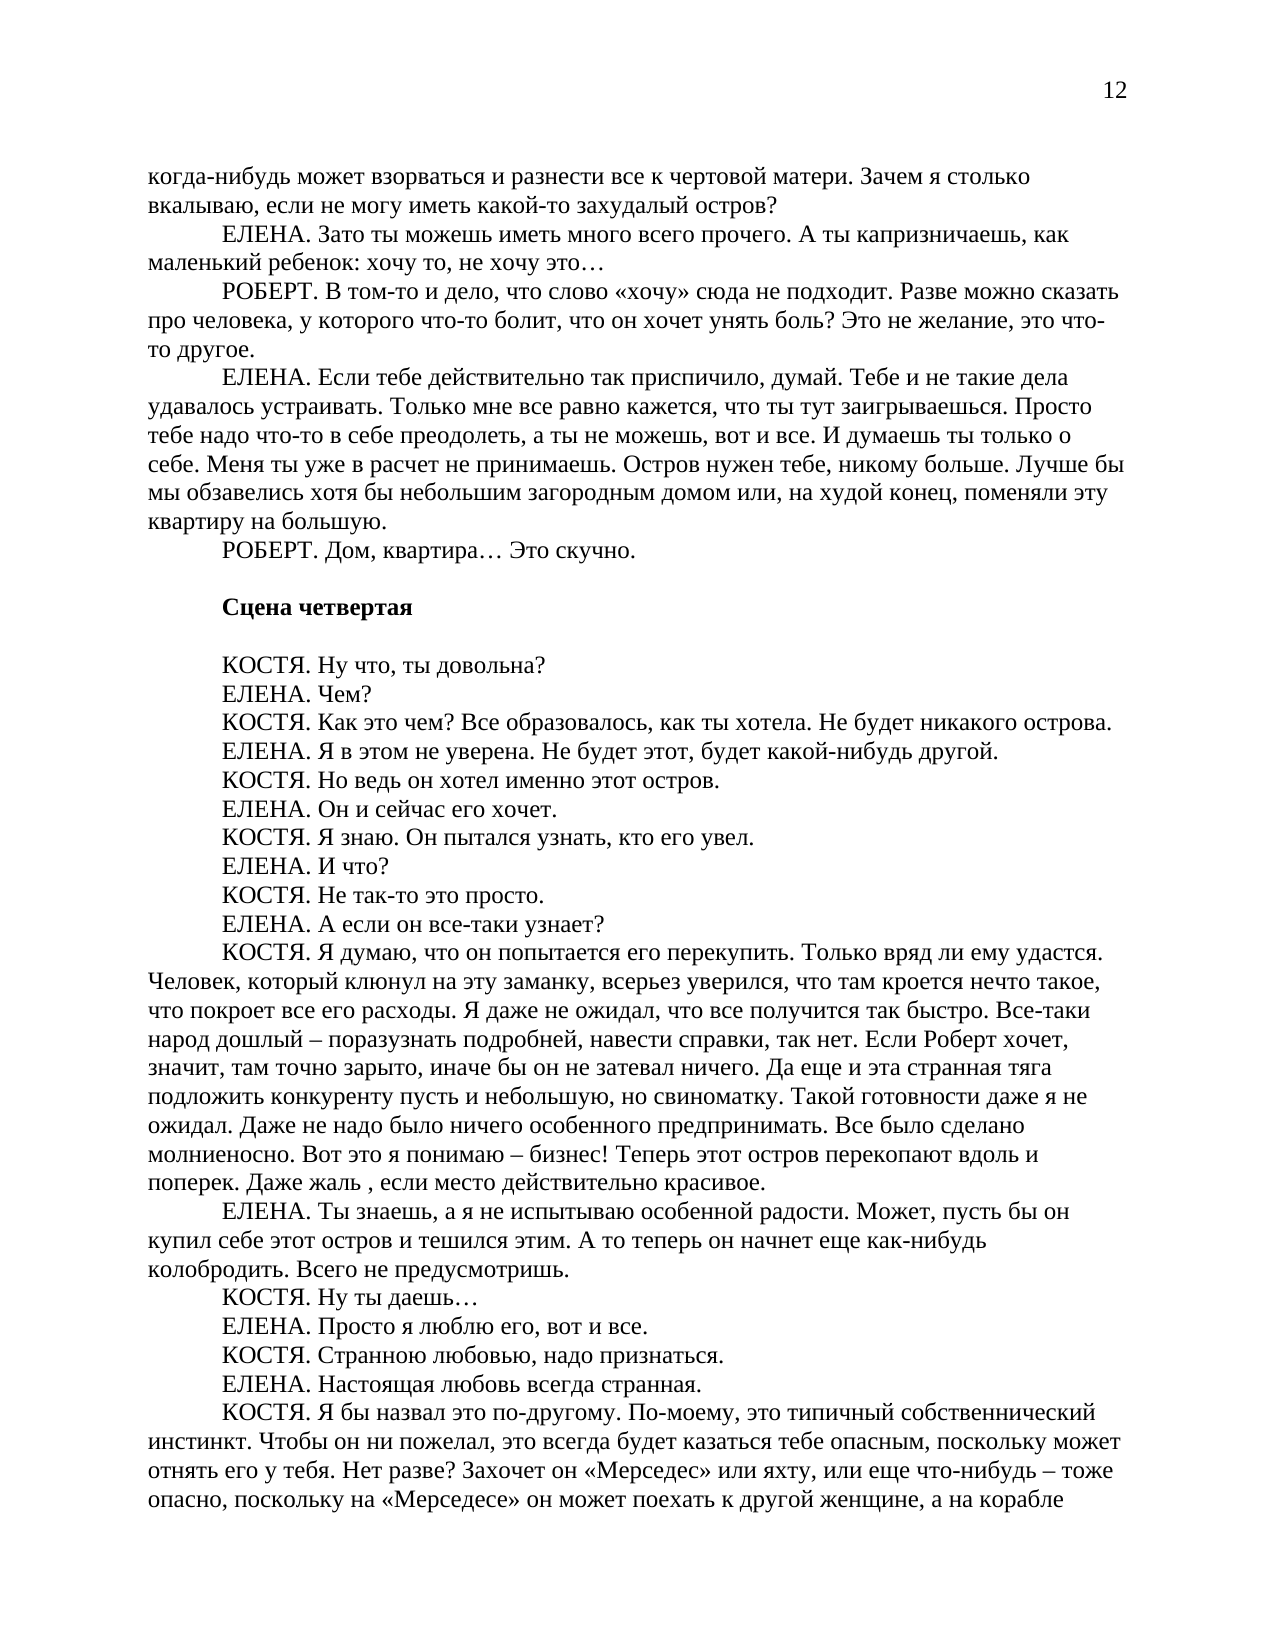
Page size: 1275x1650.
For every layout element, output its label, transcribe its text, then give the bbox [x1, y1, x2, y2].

text КОСТЯ. Я думаю, что он попытается его перекупить. Только вряд ли ему удастся. Человек, который клюнул на эту заманку, всерьез уверился, что там кроется нечто такое, что покроет все его расходы. Я даже не ожидал, что все получится так быстро. Все-таки народ дошлый – поразузнать подробней, навести справки, так нет. Если Роберт хочет, значит, там точно зарыто, иначе бы он не затевал ничего. Да еще и эта странная тяга подложить конкуренту пусть и небольшую, но свиноматку. Такой готовности даже я не ожидал. Даже не надо было ничего особенного предпринимать. Все было сделано молниеносно. Вот это я понимаю – бизнес! Теперь этот остров перекопают вдоль и поперек. Даже жаль , если место действительно красивое. [148, 937, 1127, 1196]
text КОСТЯ. Странною любовью, надо признаться. [148, 1340, 1127, 1369]
subtitle Сцена четвертая [148, 592, 1127, 621]
text КОСТЯ. Ну что, ты довольна? [148, 650, 1127, 679]
text ЕЛЕНА. Я в этом не уверена. Не будет этот, будет какой-нибудь другой. [148, 736, 1127, 765]
text КОСТЯ. Я знаю. Он пытался узнать, кто его увел. [148, 822, 1127, 851]
text ЕЛЕНА. Настоящая любовь всегда странная. [148, 1369, 1127, 1397]
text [148, 161, 1127, 219]
text КОСТЯ. Но ведь он хотел именно этот остров. [148, 765, 1127, 794]
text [148, 1397, 1127, 1512]
text ЕЛЕНА. Просто я люблю его, вот и все. [148, 1311, 1127, 1340]
text ЕЛЕНА. Он и сейчас его хочет. [148, 794, 1127, 822]
text РОБЕРТ. Дом, квартира… Это скучно. [148, 535, 1127, 564]
text РОБЕРТ. В том-то и дело, что слово «хочу» сюда не подходит. Разве можно сказать про человека, у которого что-то болит, что он хочет унять боль? Это не желание, это что-то другое. [148, 276, 1127, 362]
text КОСТЯ. Ну ты даешь… [148, 1282, 1127, 1311]
text КОСТЯ. Как это чем? Все образовалось, как ты хотела. Не будет никакого острова. [148, 707, 1127, 736]
text ЕЛЕНА. Если тебе действительно так приспичило, думай. Тебе и не такие дела удавалось устраивать. Только мне все равно кажется, что ты тут заигрываешься. Просто тебе надо что-то в себе преодолеть, а ты не можешь, вот и все. И думаешь ты только о себе. Меня ты уже в расчет не принимаешь. Остров нужен тебе, никому больше. Лучше бы мы обзавелись хотя бы небольшим загородным домом или, на худой конец, поменяли эту квартиру на большую. [148, 362, 1127, 535]
text ЕЛЕНА. Чем? [148, 679, 1127, 707]
text ЕЛЕНА. И что? [148, 851, 1127, 880]
text КОСТЯ. Не так-то это просто. [148, 880, 1127, 909]
text ЕЛЕНА. Ты знаешь, а я не испытываю особенной радости. Может, пусть бы он купил себе этот остров и тешился этим. А то теперь он начнет еще как-нибудь колобродить. Всего не предусмотришь. [148, 1196, 1127, 1282]
text ЕЛЕНА. Зато ты можешь иметь много всего прочего. А ты капризничаешь, как маленький ребенок: хочу то, не хочу это… [148, 219, 1127, 276]
text ЕЛЕНА. А если он все-таки узнает? [148, 909, 1127, 937]
